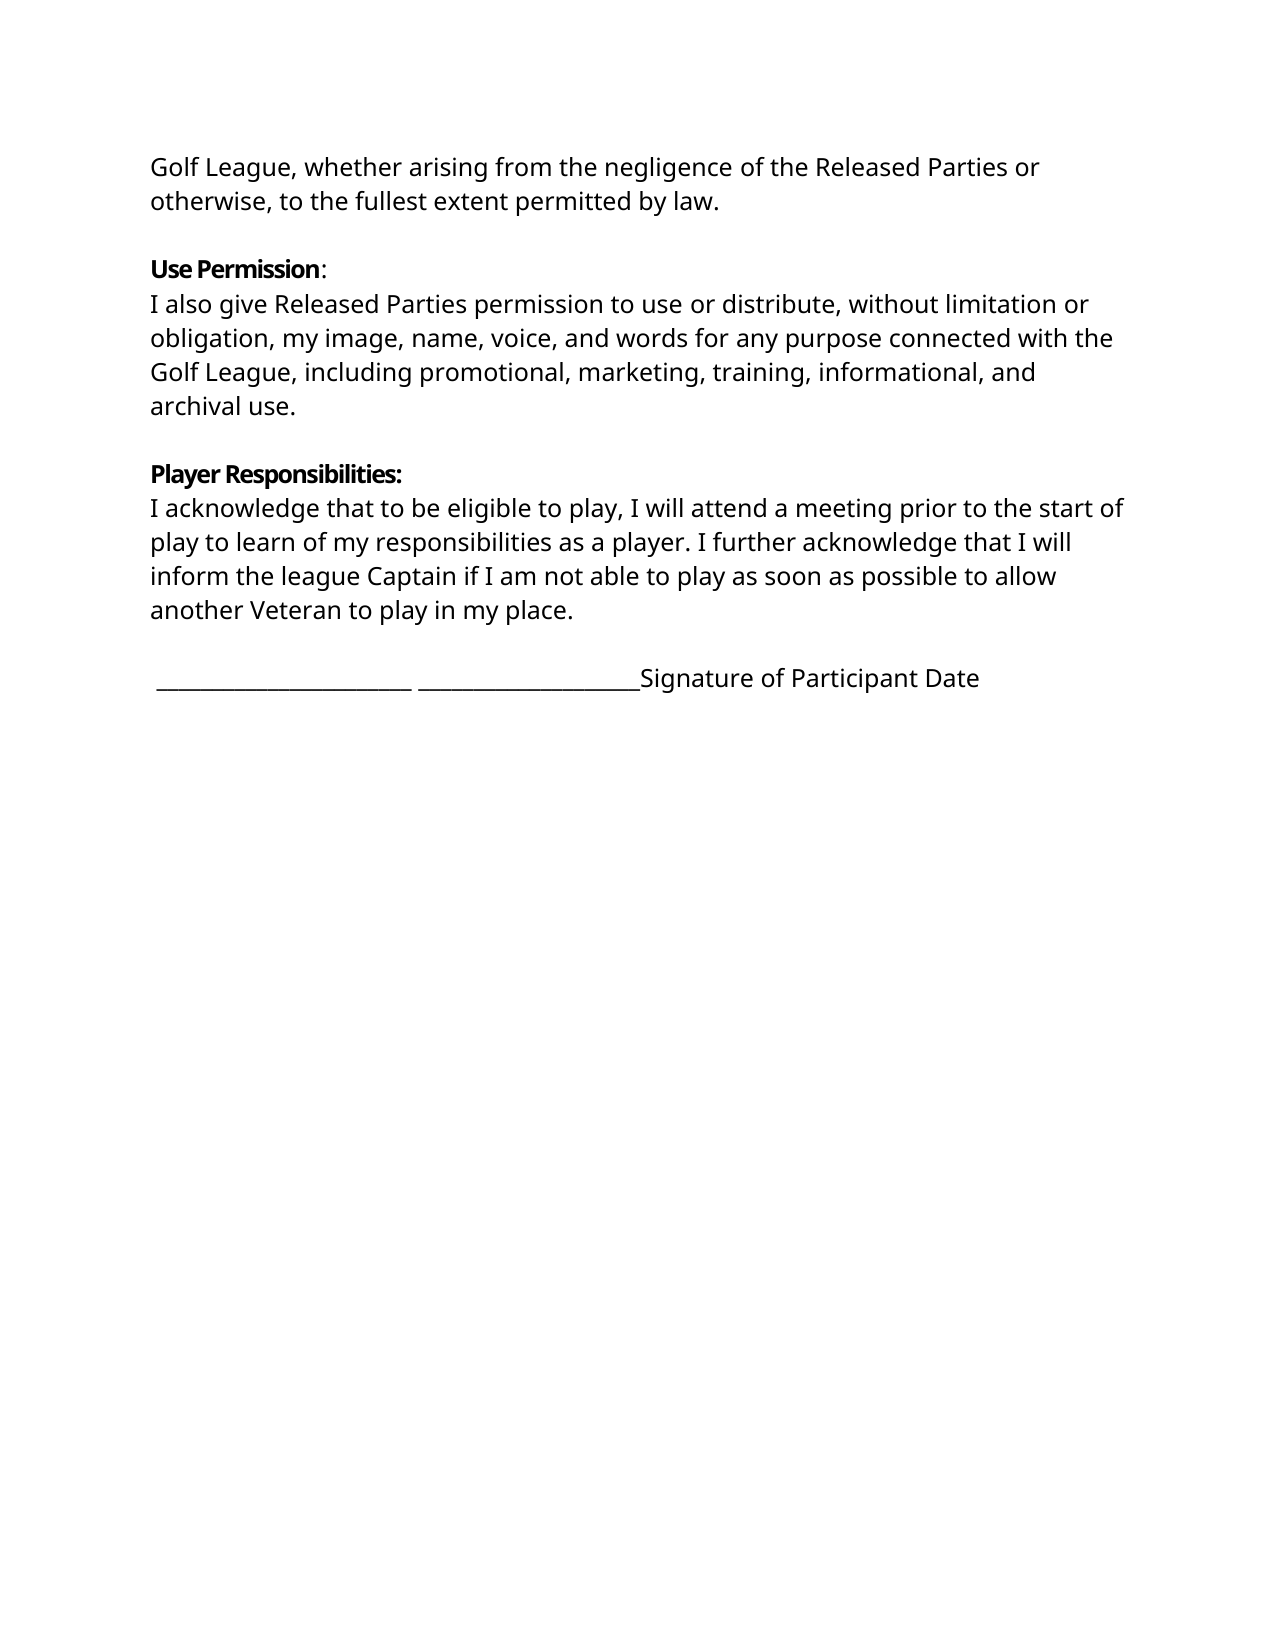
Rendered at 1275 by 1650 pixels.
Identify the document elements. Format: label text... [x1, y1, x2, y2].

text I also give Released Parties permission to use or distribute, without limitation or obligation, my image, name, voice, and words for any purpose connected with the Golf League, including promotional, marketing, training, informational, and archival use. [150, 286, 1125, 422]
text _______________________ ____________________Signature of Participant Date [150, 661, 1125, 695]
text I acknowledge that to be eligible to play, I will attend a meeting prior to the start of play to learn of my responsibilities as a player. I further acknowledge that I will inform the league Captain if I am not able to play as soon as possible to allow another Veteran to play in my place. [150, 491, 1125, 627]
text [150, 150, 1125, 218]
text Player Responsibilities: [150, 457, 1125, 491]
text Use Permission: [150, 252, 1125, 286]
